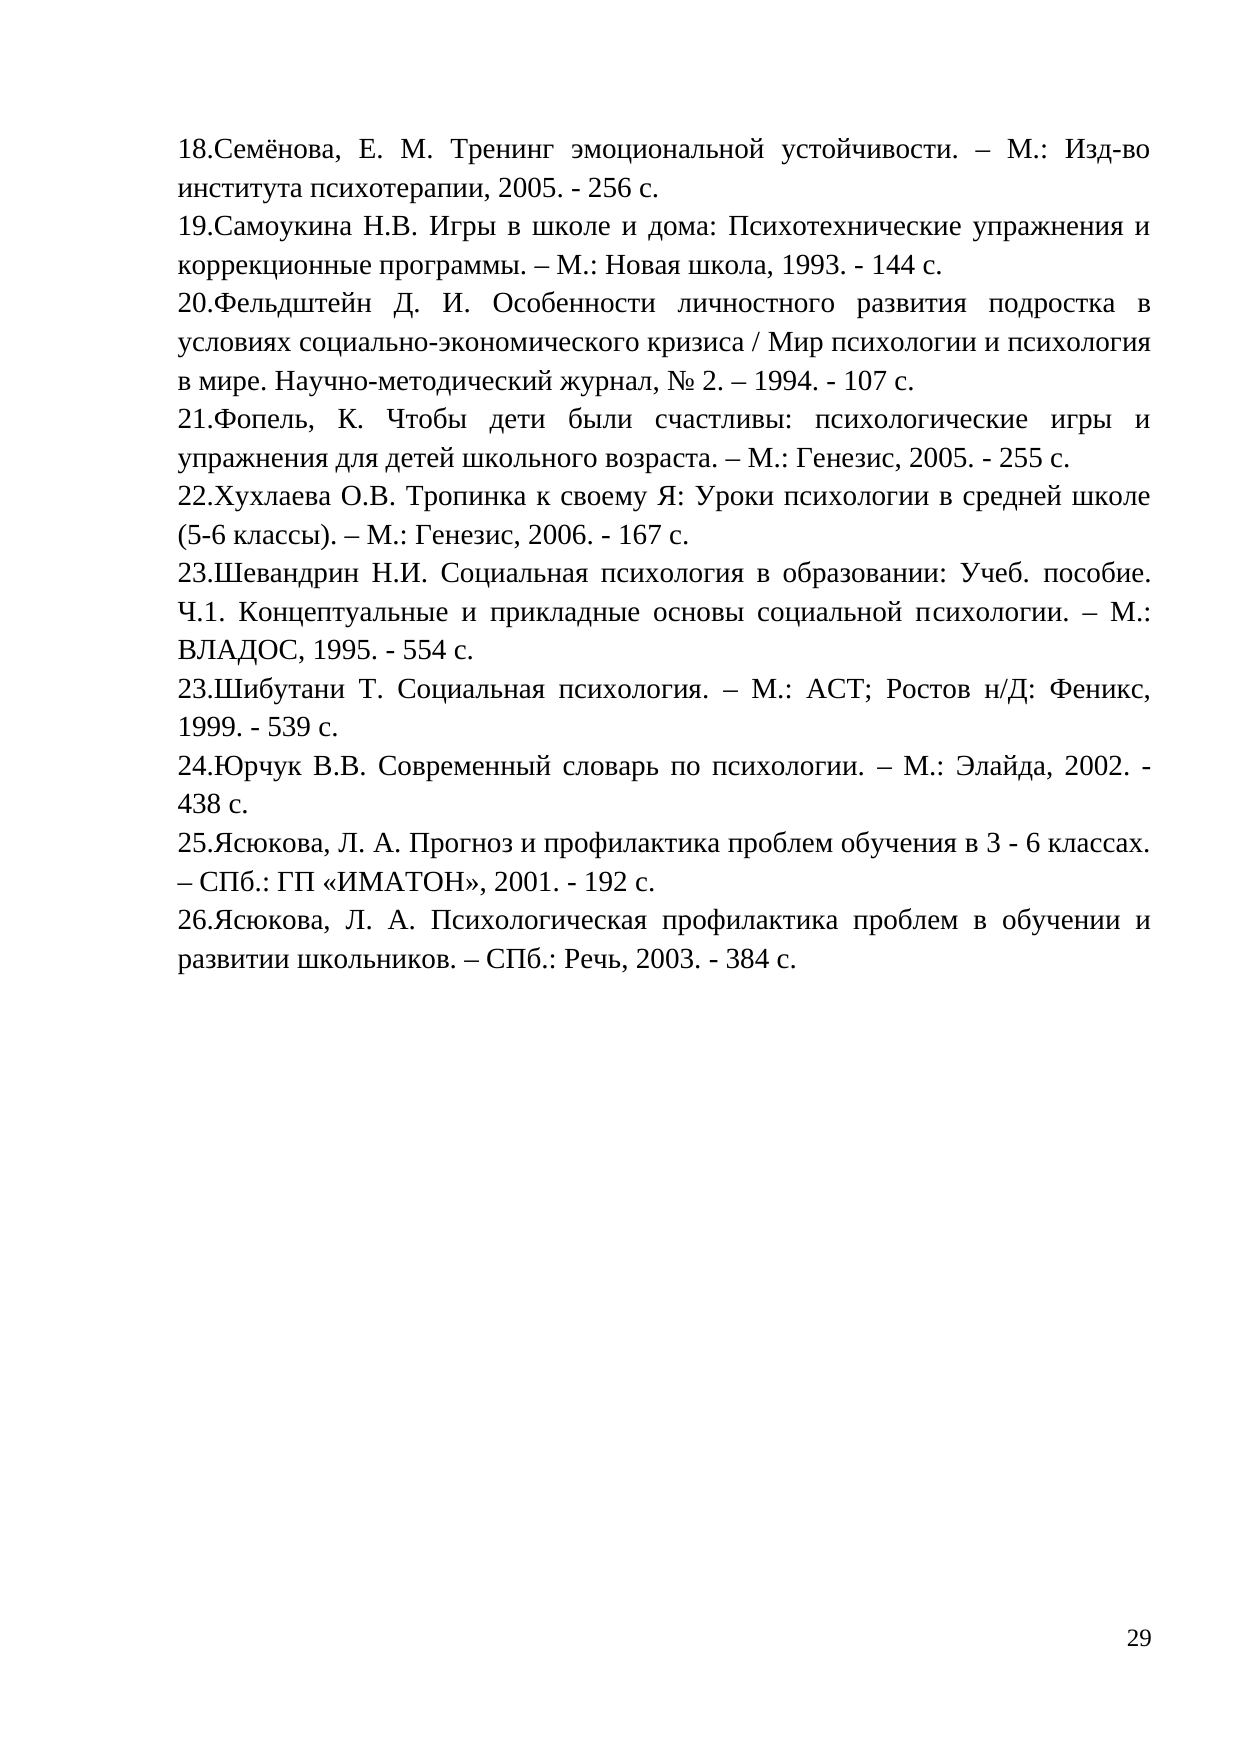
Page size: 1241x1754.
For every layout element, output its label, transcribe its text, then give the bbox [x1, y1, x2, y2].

text 21.Фопель, К. Чтобы дети были счастливы: психологические игры и упражнения для детей школьного возраста. – М.: Генезис, 2005. - 255 с. [177, 401, 1152, 473]
text 20.Фельдштейн Д. И. Особенности личностного развития подростка в условиях социально-экономического кризиса / Мир психологии и психология в мире. Научно-методический журнал, № 2. – 1994. - 107 с. [177, 286, 1152, 396]
text 26.Ясюкова, Л. А. Психологическая профилактика проблем в обучении и развитии школьников. – СПб.: Речь, 2003. - 384 с. [177, 902, 1152, 974]
text 19.Самоукина Н.В. Игры в школе и дома: Психотехнические упражнения и коррекционные программы. – М.: Новая школа, 1993. - 144 с. [177, 208, 1152, 281]
text 18.Семёнова, Е. М. Тренинг эмоциональной устойчивости. – М.: Изд-во института психотерапии, 2005. - 256 с. [177, 131, 1152, 203]
text 25.Ясюкова, Л. А. Прогноз и профилактика проблем обучения в 3 - 6 классах. – СПб.: ГП «ИМАТОН», 2001. - 192 с. [177, 825, 1152, 897]
text 22.Хухлаева О.В. Тропинка к своему Я: Уроки психологии в средней школе (5-6 классы). – М.: Генезис, 2006. - 167 с. [177, 478, 1152, 550]
text 23.Шевандрин Н.И. Социальная психология в образовании: Учеб. пособие. Ч.1. Концептуальные и прикладные основы социальной психологии. – М.: ВЛАДОС, 1995. - 554 с. [177, 555, 1152, 666]
text 23.Шибутани Т. Социальная психология. – М.: АСТ; Ростов н/Д: Феникс, 1999. - 539 с. [177, 671, 1152, 743]
text 24.Юрчук В.В. Современный словарь по психологии. – М.: Элайда, 2002. - 438 с. [177, 748, 1152, 820]
